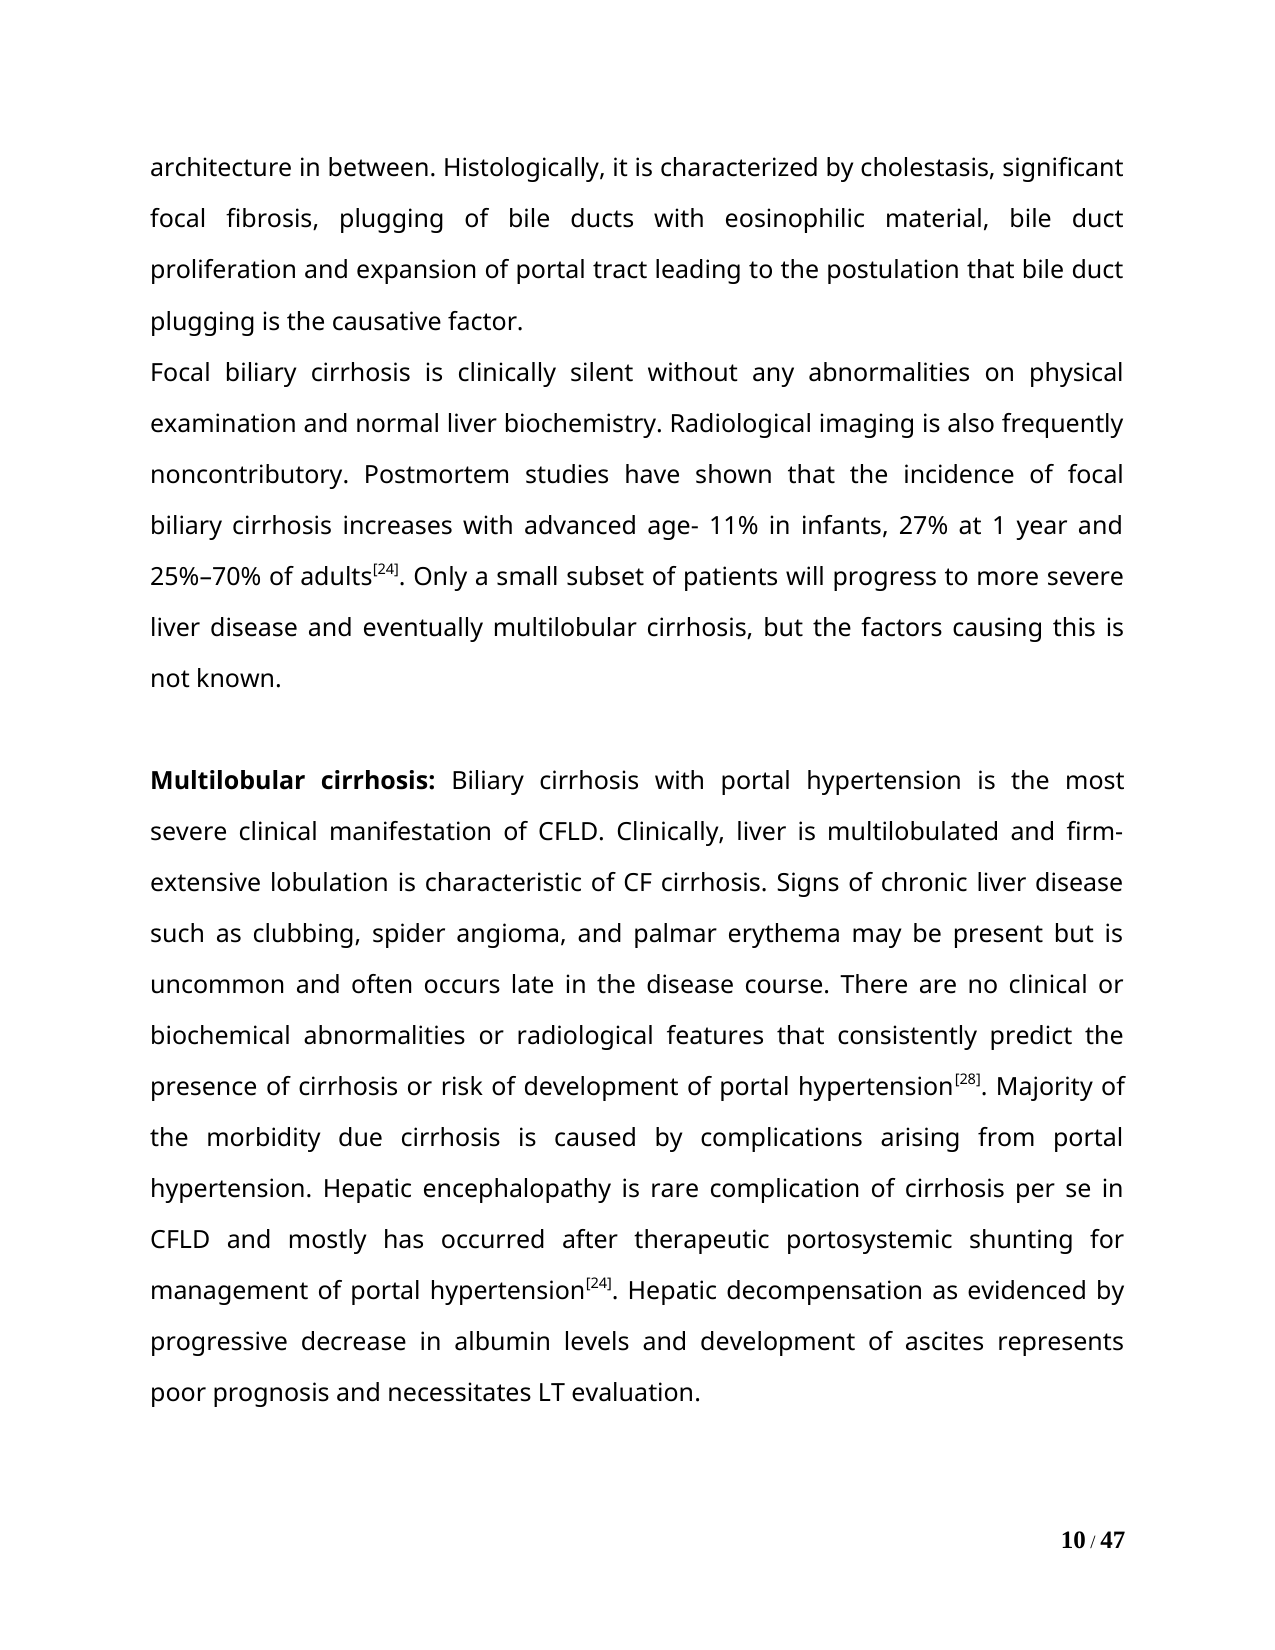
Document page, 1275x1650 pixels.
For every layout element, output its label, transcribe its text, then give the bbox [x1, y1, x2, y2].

text Multilobular cirrhosis: Biliary cirrhosis with portal hypertension is the most severe clinical manifestation of CFLD. Clinically, liver is multilobulated and firm- extensive lobulation is characteristic of CF cirrhosis. Signs of chronic liver disease such as clubbing, spider angioma, and palmar erythema may be present but is uncommon and often occurs late in the disease course. There are no clinical or biochemical abnormalities or radiological features that consistently predict the presence of cirrhosis or risk of development of portal hypertension[28]. Majority of the morbidity due cirrhosis is caused by complications arising from portal hypertension. Hepatic encephalopathy is rare complication of cirrhosis per se in CFLD and mostly has occurred after therapeutic portosystemic shunting for management of portal hypertension[24]. Hepatic decompensation as evidenced by progressive decrease in albumin levels and development of ascites represents poor prognosis and necessitates LT evaluation. [150, 762, 1125, 1409]
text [150, 150, 1125, 337]
text Focal biliary cirrhosis is clinically silent without any abnormalities on physical examination and normal liver biochemistry. Radiological imaging is also frequently noncontributory. Postmortem studies have shown that the incidence of focal biliary cirrhosis increases with advanced age- 11% in infants, 27% at 1 year and 25%–70% of adults[24]. Only a small subset of patients will progress to more severe liver disease and eventually multilobular cirrhosis, but the factors causing this is not known. [150, 354, 1125, 694]
